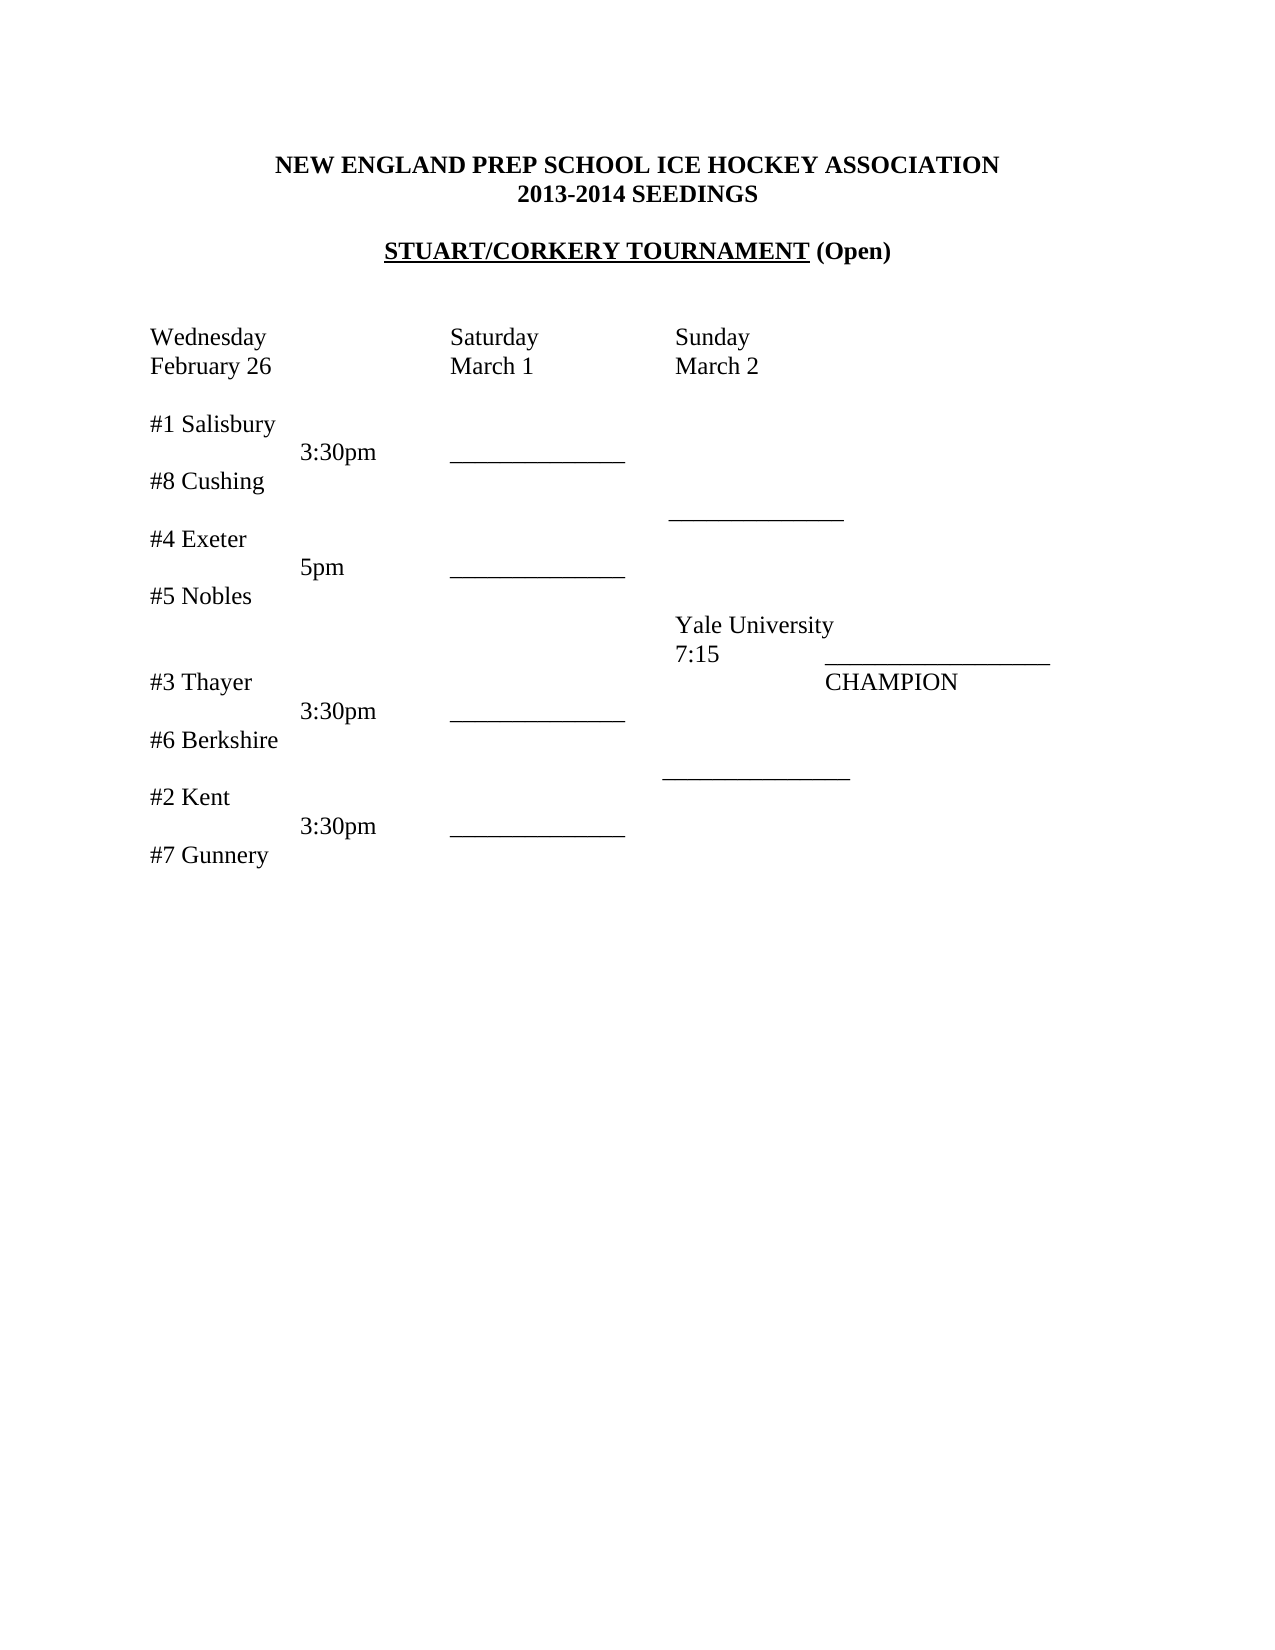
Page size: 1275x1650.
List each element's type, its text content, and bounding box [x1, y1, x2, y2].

text _______________ [150, 754, 1125, 782]
text 7:15 __________________ [150, 639, 1125, 667]
text 3:30pm ______________ [150, 696, 1125, 725]
text February 26 March 1 March 2 [150, 351, 1125, 380]
text #3 Thayer CHAMPION [150, 667, 1125, 696]
text ______________ [150, 495, 1125, 524]
text #7 Gunnery [150, 840, 1125, 869]
text #2 Kent [150, 782, 1125, 811]
text NEW ENGLAND PREP SCHOOL ICE HOCKEY ASSOCIATION [150, 150, 1125, 179]
text #8 Cushing [150, 466, 1125, 495]
text #6 Berkshire [150, 725, 1125, 754]
text #1 Salisbury [150, 409, 1125, 437]
text 3:30pm ______________ [150, 437, 1125, 466]
text Yale University [150, 610, 1125, 639]
text STUART/CORKERY TOURNAMENT (Open) [150, 236, 1125, 265]
text Wednesday Saturday Sunday [150, 322, 1125, 351]
text #5 Nobles [150, 581, 1125, 610]
text #4 Exeter [150, 524, 1125, 552]
text 5pm ______________ [150, 552, 1125, 581]
text 2013-2014 SEEDINGS [150, 179, 1125, 207]
text 3:30pm ______________ [150, 811, 1125, 840]
